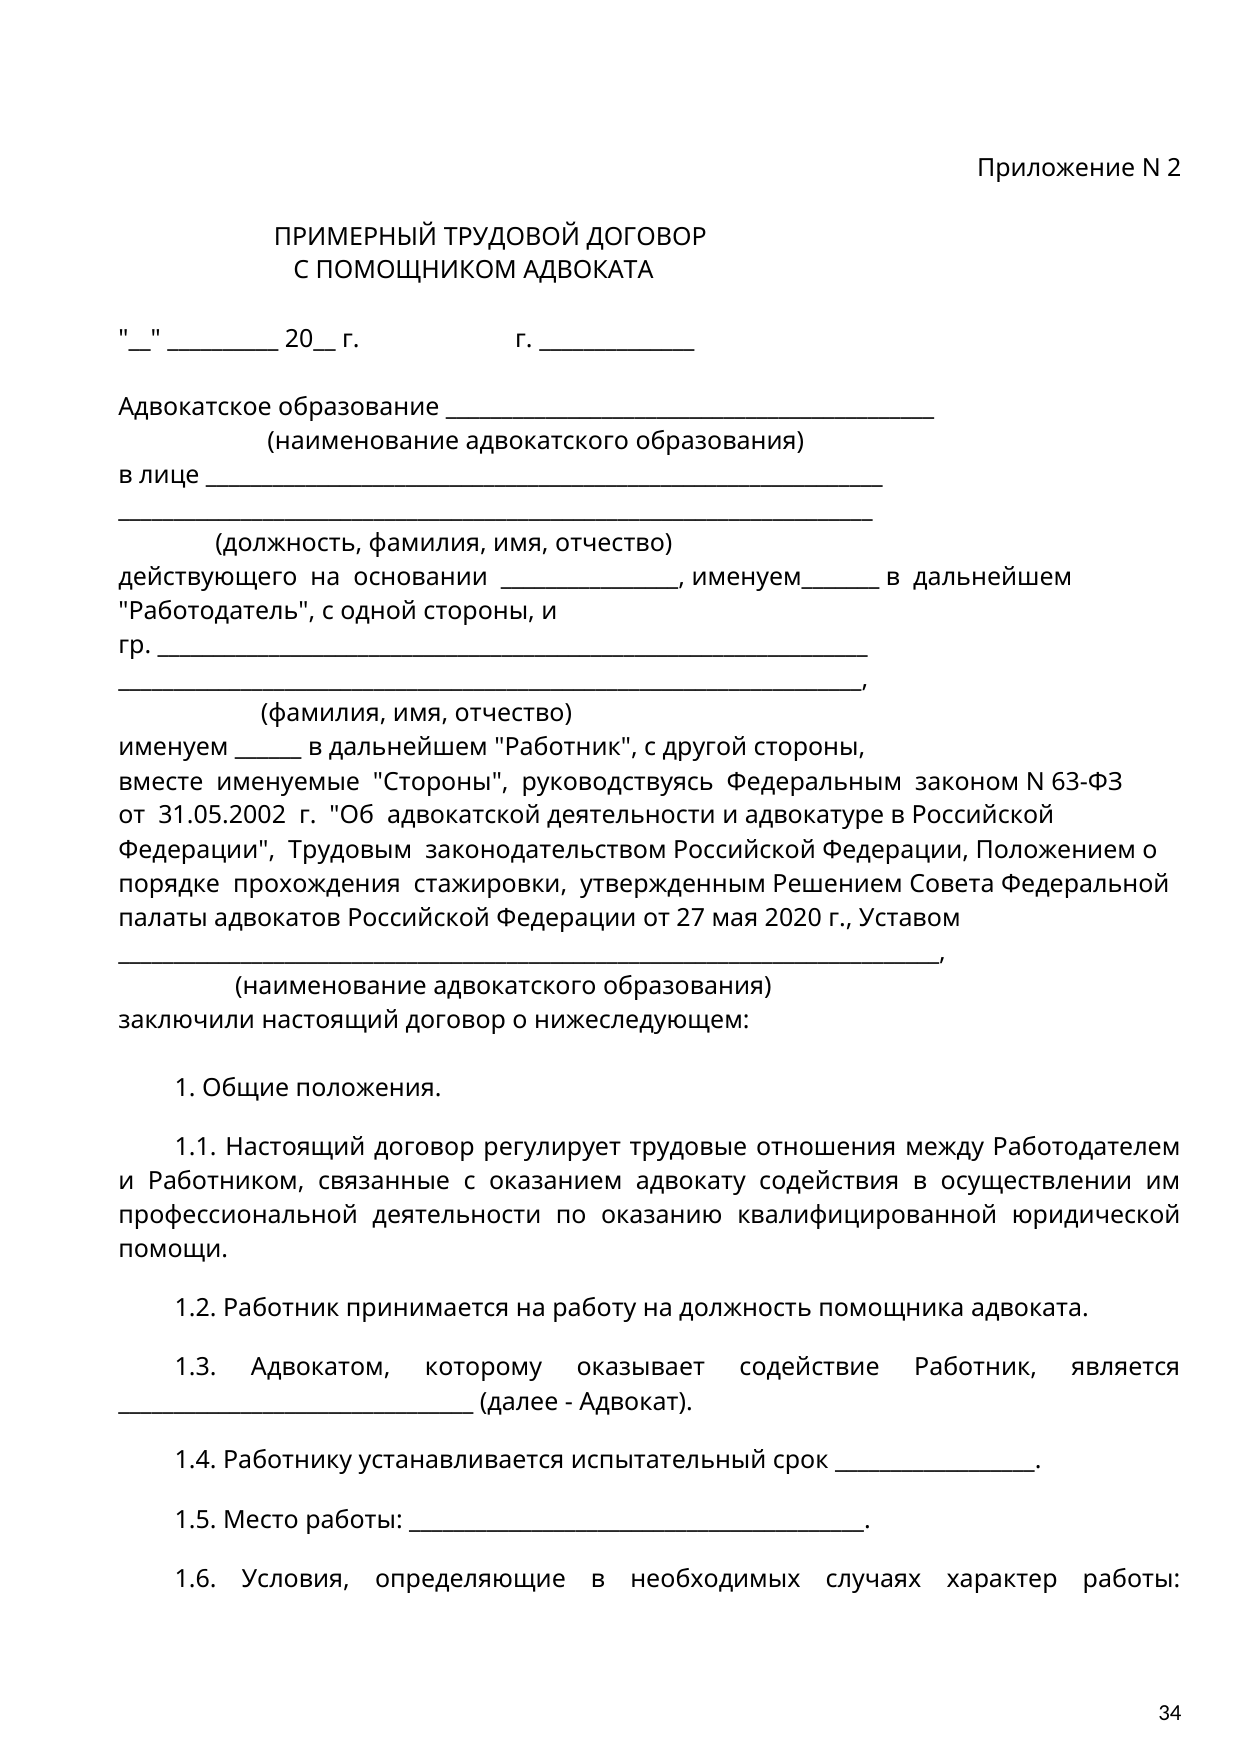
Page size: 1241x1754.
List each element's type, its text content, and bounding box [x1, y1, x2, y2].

text С ПОМОЩНИКОМ АДВОКАТА [118, 252, 1181, 286]
text заключили настоящий договор о нижеследующем: [118, 1002, 1181, 1036]
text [118, 1560, 1181, 1594]
text ___________________________________________________________________, [118, 661, 1181, 695]
text (фамилия, имя, отчество) [118, 695, 1181, 729]
text Федерации", Трудовым законодательством Российской Федерации, Положением о [118, 831, 1181, 865]
text вместе именуемые "Стороны", руководствуясь Федеральным законом N 63-ФЗ [118, 763, 1181, 797]
text (наименование адвокатского образования) [118, 422, 1181, 457]
text "__" __________ 20__ г. г. ______________ [118, 320, 1181, 354]
text "Работодатель", с одной стороны, и [118, 593, 1181, 627]
text гр. ________________________________________________________________ [118, 627, 1181, 661]
text 1.4. Работнику устанавливается испытательный срок __________________. [118, 1442, 1181, 1476]
text ПРИМЕРНЫЙ ТРУДОВОЙ ДОГОВОР [118, 218, 1181, 252]
text действующего на основании ________________, именуем_______ в дальнейшем [118, 559, 1181, 593]
text Адвокатское образование ____________________________________________ [118, 388, 1181, 422]
text от 31.05.2002 г. "Об адвокатской деятельности и адвокатуре в Российской [118, 797, 1181, 831]
text в лице _____________________________________________________________ [118, 457, 1181, 491]
text 1.5. Место работы: _________________________________________. [118, 1501, 1181, 1535]
text 1.2. Работник принимается на работу на должность помощника адвоката. [118, 1290, 1181, 1324]
text 1.3. Адвокатом, которому оказывает содействие Работник, является ________________________________ (далее - Адвокат). [118, 1349, 1181, 1417]
text __________________________________________________________________________, [118, 933, 1181, 967]
text ____________________________________________________________________ [118, 491, 1181, 525]
text (должность, фамилия, имя, отчество) [118, 525, 1181, 559]
text порядке прохождения стажировки, утвержденным Решением Совета Федеральной [118, 865, 1181, 899]
text 1. Общие положения. [118, 1070, 1181, 1104]
text именуем ______ в дальнейшем "Работник", с другой стороны, [118, 729, 1181, 763]
text (наименование адвокатского образования) [118, 967, 1181, 1002]
text 1.1. Настоящий договор регулирует трудовые отношения между Работодателем и Работником, связанные с оказанием адвокату содействия в осуществлении им профессиональной деятельности по оказанию квалифицированной юридической помощи. [118, 1129, 1181, 1265]
text Приложение N 2 [118, 150, 1181, 184]
text палаты адвокатов Российской Федерации от 27 мая 2020 г., Уставом [118, 899, 1181, 933]
